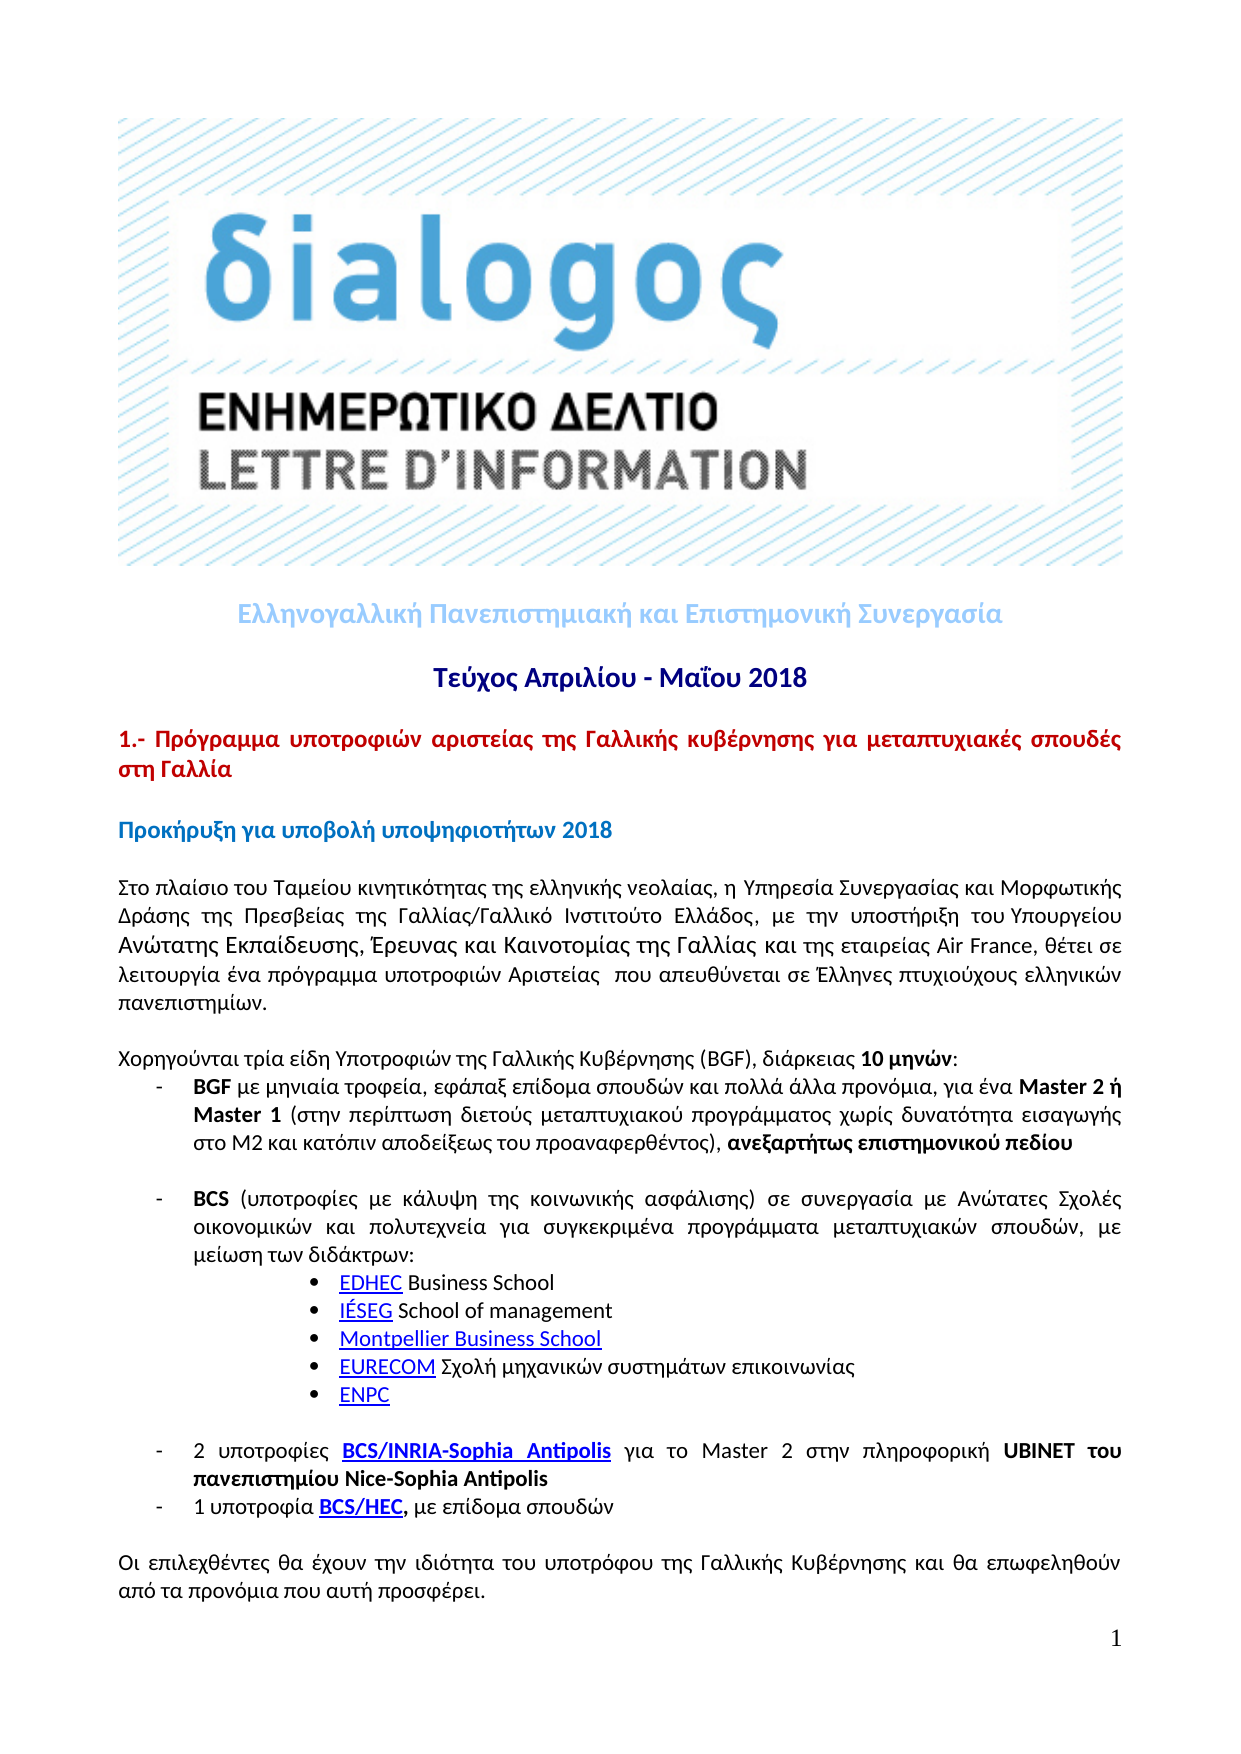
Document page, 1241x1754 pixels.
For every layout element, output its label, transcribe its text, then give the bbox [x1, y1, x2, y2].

list EURECOM Σχολή μηχανικών συστημάτων επικοινωνίας [310, 1352, 1122, 1380]
subtitle Ελληνογαλλική Πανεπιστημιακή και Επιστημονική Συνεργασία [118, 595, 1122, 630]
list ENPC [310, 1380, 1122, 1408]
list 2 υποτροφίες BCS/INRIA-Sophia Antipolis για το Master 2 στην πληροφορική UBINET του πανεπιστημίου Nice-Sophia Antipolis [156, 1436, 1122, 1492]
list BGF με μηνιαία τροφεία, εφάπαξ επίδομα σπουδών και πολλά άλλα προνόμια, για ένα Master 2 ή Master 1 (στην περίπτωση διετούς μεταπτυχιακού προγράμματος χωρίς δυνατότητα εισαγωγής στο M2 και κατόπιν αποδείξεως του προαναφερθέντος), ανεξαρτήτως επιστημονικού πεδίου [156, 1072, 1122, 1156]
picture [118, 118, 1123, 566]
subtitle Τεύχος Απριλίου - Μαΐου 2018 [118, 659, 1122, 695]
subtitle 1.- Πρόγραμμα υποτροφιών αριστείας της Γαλλικής κυβέρνησης για μεταπτυχιακές σπουδές στη Γαλλία [118, 723, 1122, 784]
list EDHEC Business School [310, 1268, 1122, 1296]
text Χορηγούνται τρία είδη Υποτροφιών της Γαλλικής Κυβέρνησης (BGF), διάρκειας 10 μηνών: [118, 1044, 1122, 1072]
subtitle Προκήρυξη για υποβολή υποψηφιοτήτων 2018 [118, 815, 1122, 845]
text Στο πλαίσιο του Ταμείου κινητικότητας της ελληνικής νεολαίας, η Υπηρεσία Συνεργασίας και Μορφωτικής Δράσης της Πρεσβείας της Γαλλίας/Γαλλικό Ινστιτούτο Ελλάδος, με την υποστήριξη του Υπουργείου Ανώτατης Εκπαίδευσης, Έρευνας και Καινοτομίας της Γαλλίας και της εταιρείας Air France, θέτει σε λειτουργία ένα πρόγραμμα υποτροφιών Αριστείας που απευθύνεται σε Έλληνες πτυχιούχους ελληνικών πανεπιστημίων. [118, 873, 1122, 1016]
list Montpellier Business School [310, 1324, 1122, 1352]
list IÉSEG School of management [310, 1296, 1122, 1324]
text Οι επιλεχθέντες θα έχουν την ιδιότητα του υποτρόφου της Γαλλικής Κυβέρνησης και θα επωφεληθούν από τα προνόμια που αυτή προσφέρει. [118, 1548, 1122, 1604]
list BCS (υποτροφίες με κάλυψη της κοινωνικής ασφάλισης) σε συνεργασία με Ανώτατες Σχολές οικονομικών και πολυτεχνεία για συγκεκριμένα προγράμματα μεταπτυχιακών σπουδών, με μείωση των διδάκτρων: [156, 1184, 1122, 1268]
list 1 υποτροφία BCS/HEC, με επίδομα σπουδών [156, 1492, 1122, 1520]
